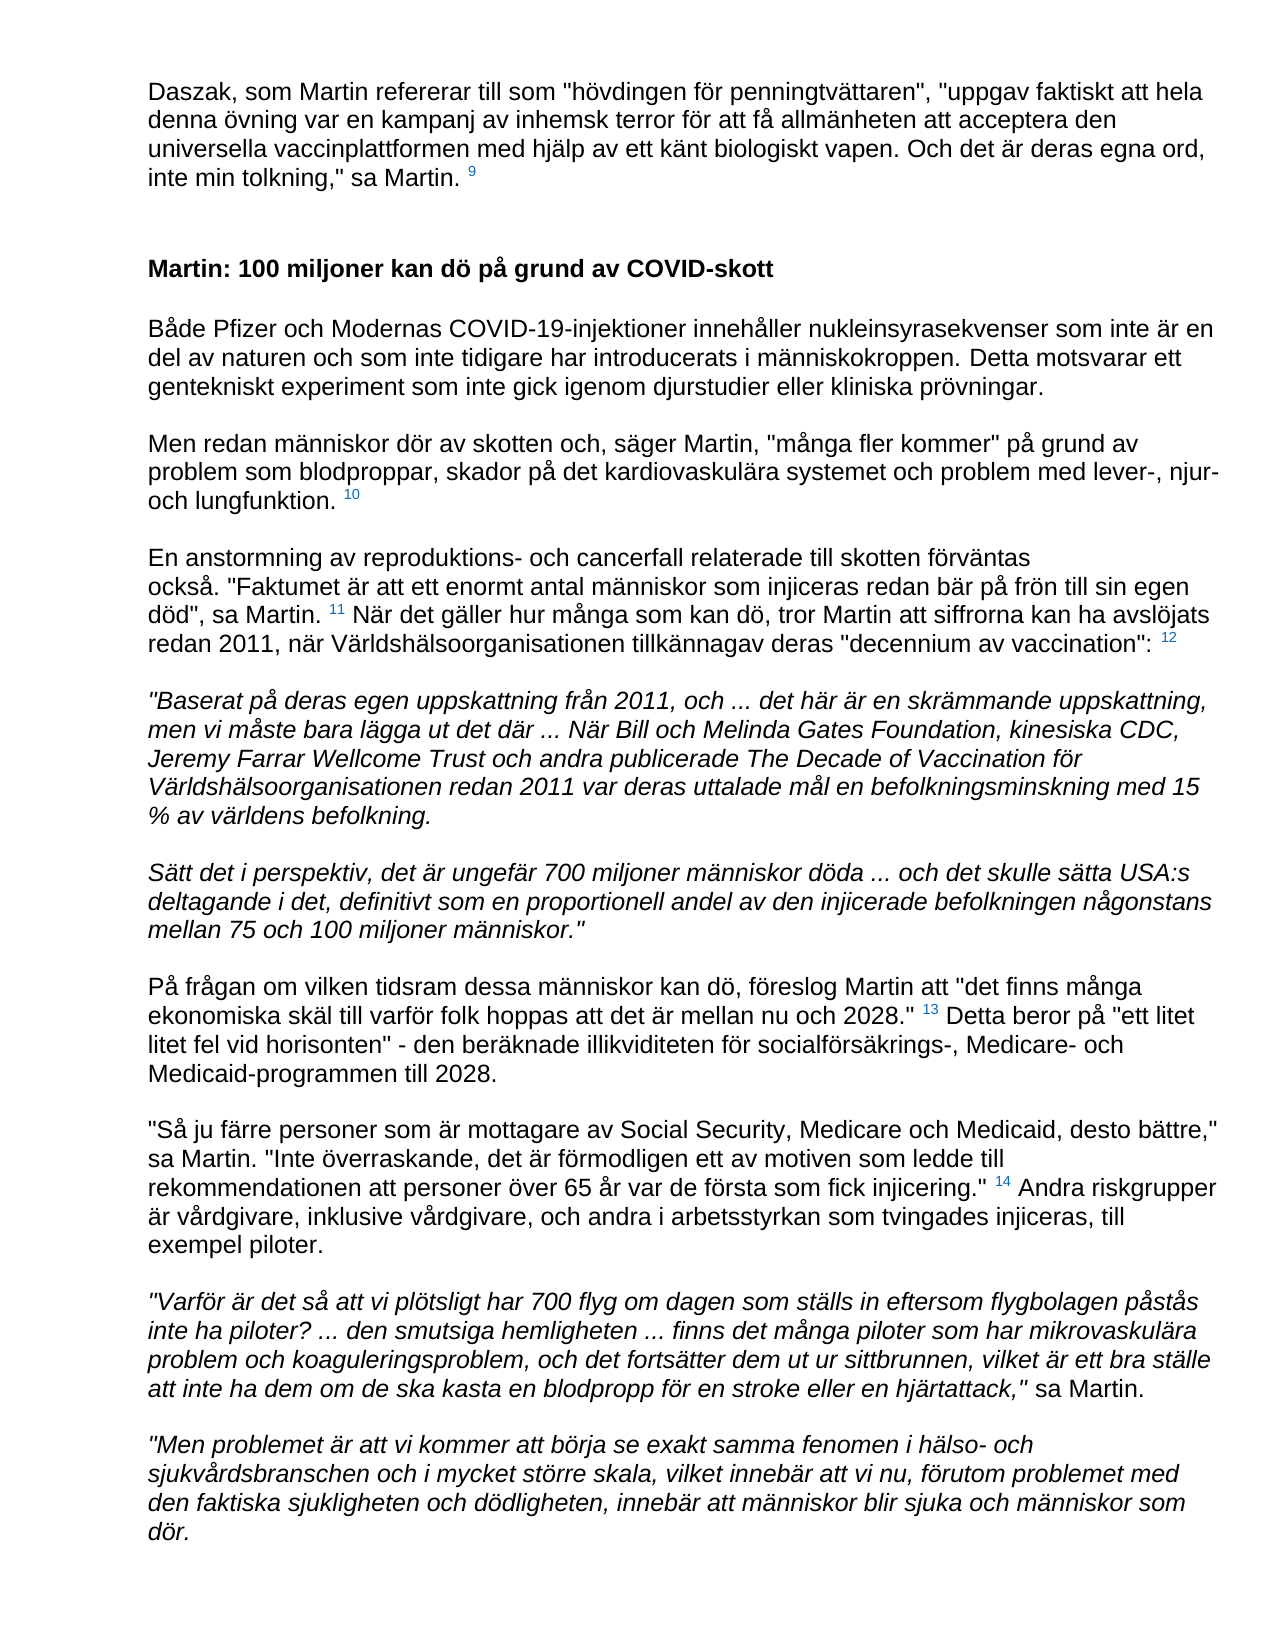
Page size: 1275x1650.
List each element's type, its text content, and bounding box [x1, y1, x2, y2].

text Sätt det i perspektiv, det är ungefär 700 miljoner människor döda ... och det skulle sätta USA:s deltagande i det, definitivt som en proportionell andel av den injicerade befolkningen någonstans mellan 75 och 100 miljoner människor." [148, 858, 1222, 944]
text Både Pfizer och Modernas COVID-19-injektioner innehåller nukleinsyrasekvenser som inte är en del av naturen och som inte tidigare har introducerats i människokroppen. Detta motsvarar ett gentekniskt experiment som inte gick igenom djurstudier eller kliniska prövningar. [148, 314, 1222, 401]
text Men redan människor dör av skotten och, säger Martin, "många fler kommer" på grund av problem som blodproppar, skador på det kardiovaskulära systemet och problem med lever-, njur- och lungfunktion. 10 [148, 429, 1222, 515]
text På frågan om vilken tidsram dessa människor kan dö, föreslog Martin att "det finns många ekonomiska skäl till varför folk hoppas att det är mellan nu och 2028." 13 Detta beror på "ett litet litet fel vid horisonten" - den beräknade illikviditeten för socialförsäkrings-, Medicare- och Medicaid-programmen till 2028. [148, 972, 1222, 1087]
text "Så ju färre personer som är mottagare av Social Security, Medicare och Medicaid, desto bättre," sa Martin. "Inte överraskande, det är förmodligen ett av motiven som ledde till rekommendationen att personer över 65 år var de första som fick injicering." 14 Andra riskgrupper är vårdgivare, inklusive vårdgivare, och andra i arbetsstyrkan som tvingades injiceras, till exempel piloter. [148, 1116, 1222, 1259]
text "Varför är det så att vi plötsligt har 700 flyg om dagen som ställs in eftersom flygbolagen påstås inte ha piloter? ... den smutsiga hemligheten ... finns det många piloter som har mikrovaskulära problem och koaguleringsproblem, och det fortsätter dem ut ur sittbrunnen, vilket är ett bra ställe att inte ha dem om de ska kasta en blodpropp för en stroke eller en hjärtattack," sa Martin. [148, 1287, 1222, 1402]
text "Baserat på deras egen uppskattning från 2011, och ... det här är en skrämmande uppskattning, men vi måste bara lägga ut det där ... När Bill och Melinda Gates Foundation, kinesiska CDC, Jeremy Farrar Wellcome Trust och andra publicerade The Decade of Vaccination för Världshälsoorganisationen redan 2011 var deras uttalade mål en befolkningsminskning med 15 % av världens befolkning. [148, 686, 1222, 830]
text Martin: 100 miljoner kan dö på grund av COVID-skott [148, 254, 1222, 283]
text Daszak, som Martin refererar till som "hövdingen för penningtvättaren", "uppgav faktiskt att hela denna övning var en kampanj av inhemsk terror för att få allmänheten att acceptera den universella vaccinplattformen med hjälp av ett känt biologiskt vapen. Och det är deras egna ord, inte min tolkning," sa Martin. 9 [148, 77, 1222, 192]
text "Men problemet är att vi kommer att börja se exakt samma fenomen i hälso- och sjukvårdsbranschen och i mycket större skala, vilket innebär att vi nu, förutom problemet med den faktiska sjukligheten och dödligheten, innebär att människor blir sjuka och människor som dör. [148, 1431, 1222, 1546]
text En anstormning av reproduktions- och cancerfall relaterade till skotten förväntas också. "Faktumet är att ett enormt antal människor som injiceras redan bär på frön till sin egen död", sa Martin. 11 När det gäller hur många som kan dö, tror Martin att siffrorna kan ha avslöjats redan 2011, när Världshälsoorganisationen tillkännagav deras "decennium av vaccination": 12 [148, 543, 1222, 658]
